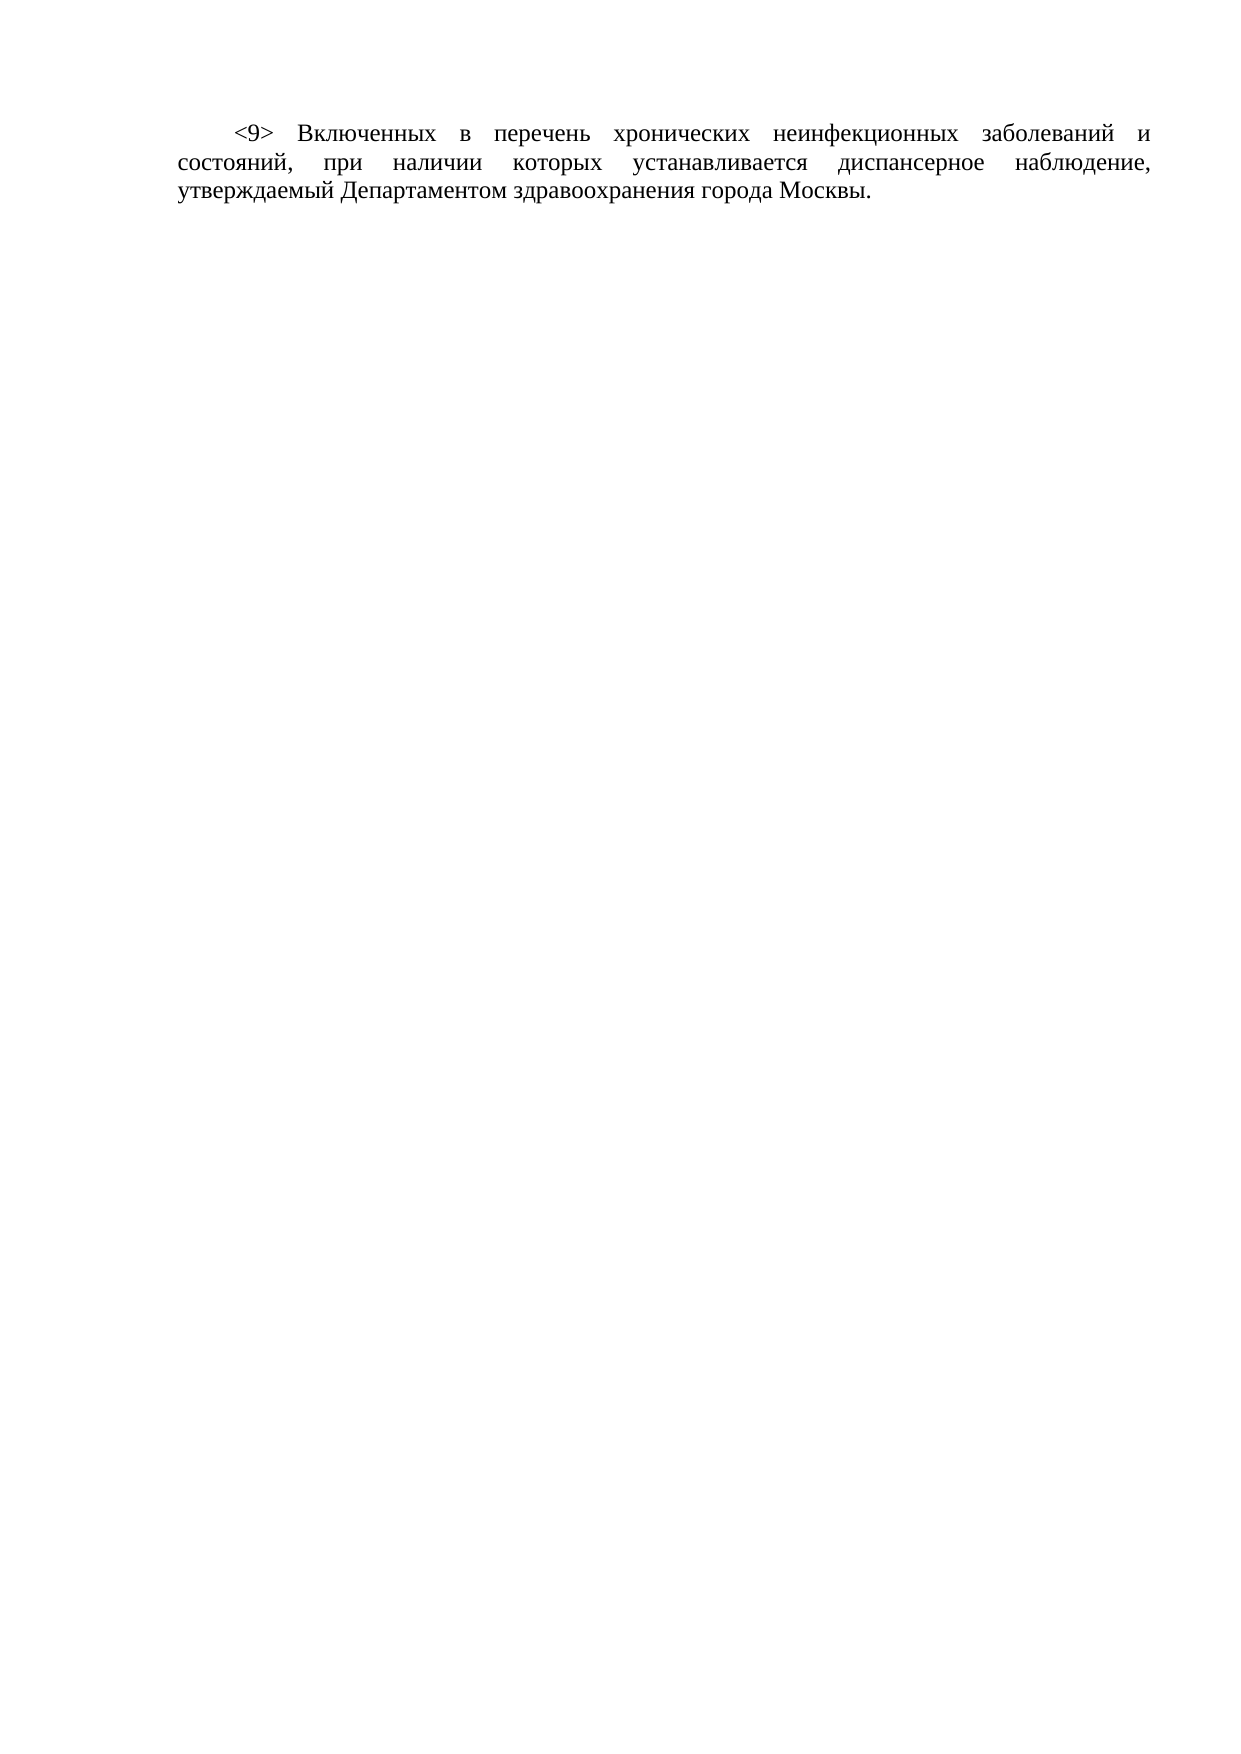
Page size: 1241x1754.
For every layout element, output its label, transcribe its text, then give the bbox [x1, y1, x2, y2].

text <9> Включенных в перечень хронических неинфекционных заболеваний и состояний, при наличии которых устанавливается диспансерное наблюдение, утверждаемый Департаментом здравоохранения города Москвы. [177, 118, 1152, 204]
